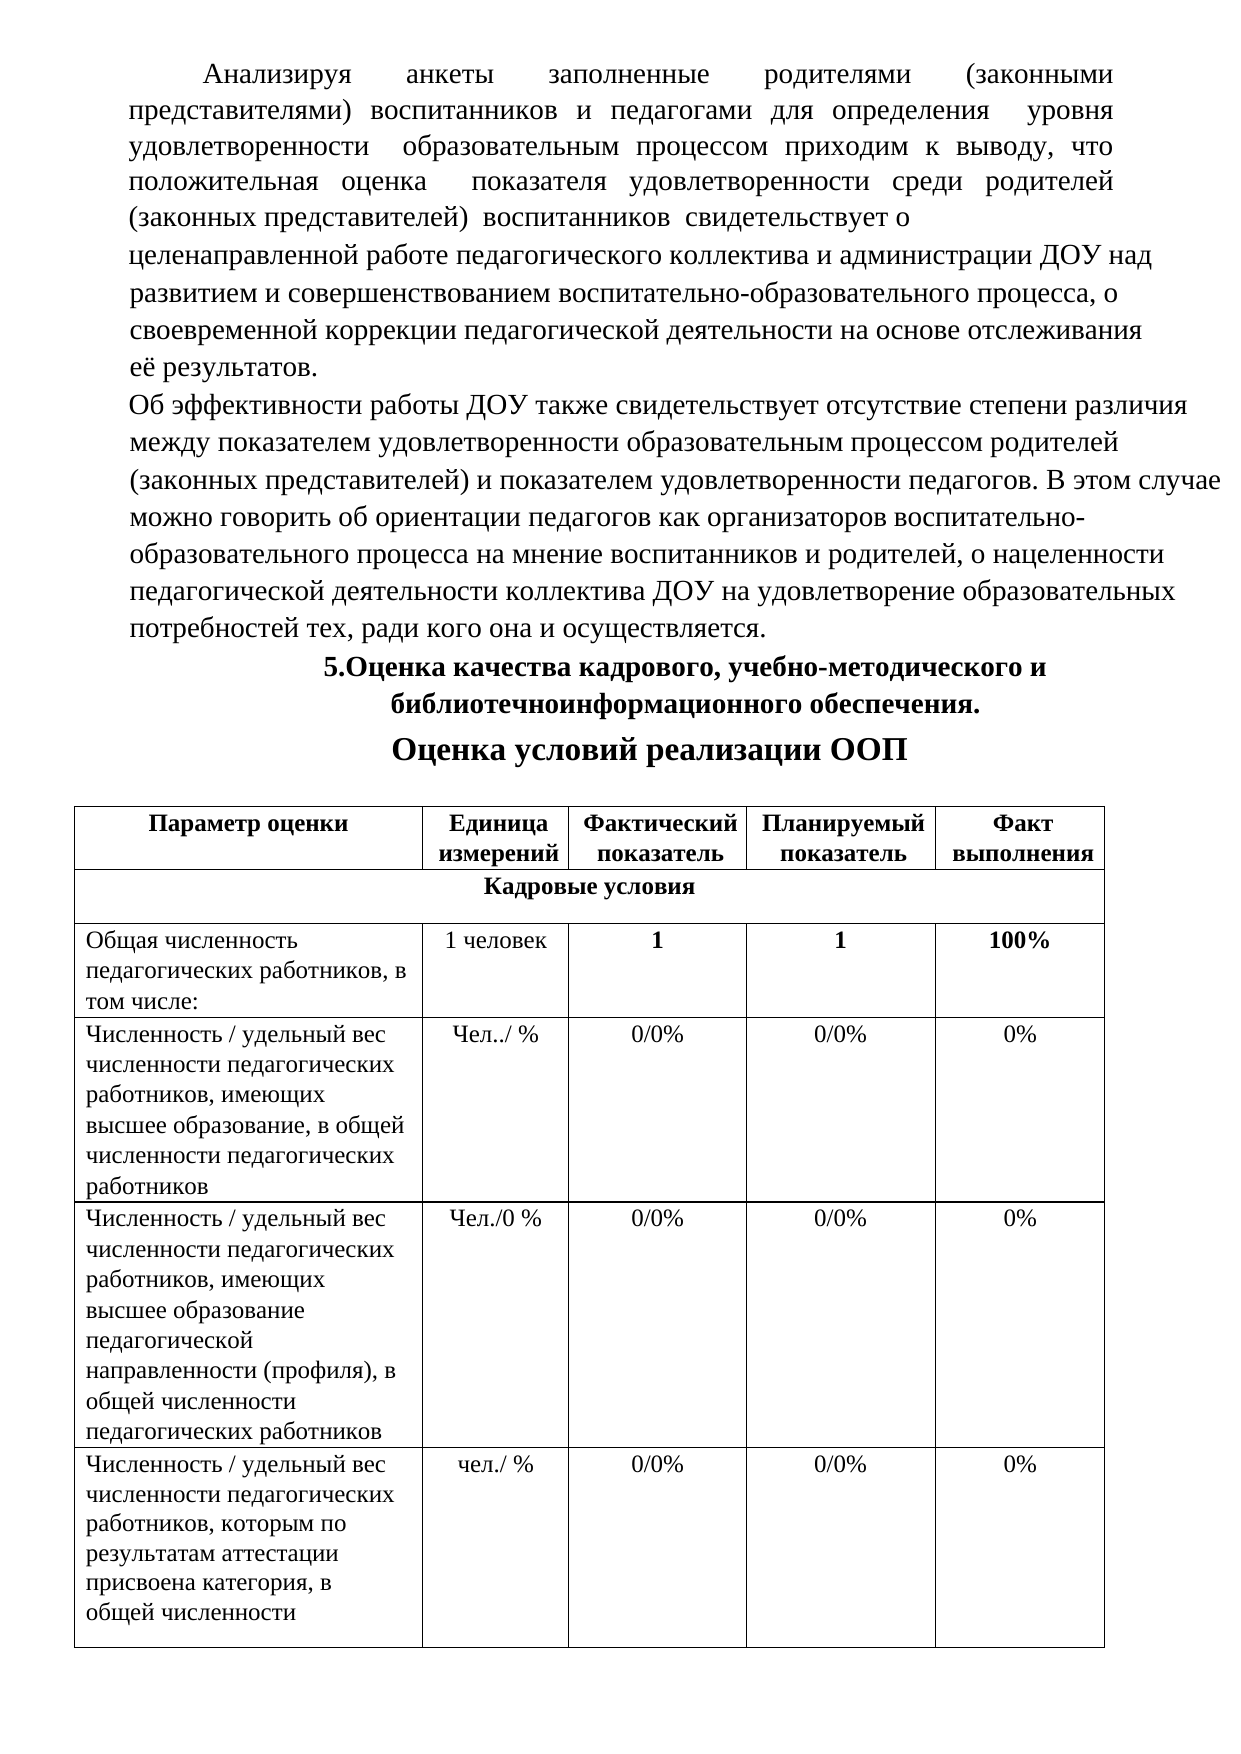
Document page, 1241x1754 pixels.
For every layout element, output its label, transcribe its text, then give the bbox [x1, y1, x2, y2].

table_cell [75, 1448, 422, 1647]
table_cell Численность / удельный вес численности педагогических работников, имеющих высшее образование, в общей численности педагогических работников [75, 1018, 422, 1201]
table_cell 0/0% [569, 1203, 746, 1447]
table_cell чел./ % [423, 1448, 568, 1647]
table_cell 0/0% [747, 1018, 935, 1201]
text целенаправленной работе педагогического коллектива и администрации ДОУ над развитием и совершенствованием воспитательно-образовательного процесса, о своевременной коррекции педагогической деятельности на основе отслеживания её результатов. [128, 237, 1175, 383]
table_header Единица измерений [423, 807, 568, 869]
table_cell 0/0% [569, 1018, 746, 1201]
text 5.Оценка качества кадрового, учебно-методического и библиотечноинформационного обеспечения. [133, 649, 1237, 719]
table_cell 1 [747, 924, 935, 1017]
table_header Параметр оценки [75, 807, 422, 869]
table_cell 0% [936, 1018, 1104, 1201]
table_cell Чел../ % [423, 1018, 568, 1201]
table_cell Численность / удельный вес численности педагогических работников, имеющих высшее образование педагогической направленности (профиля), в общей численности педагогических работников [75, 1203, 422, 1447]
table_cell 0/0% [569, 1448, 746, 1647]
table_cell [935, 870, 1104, 923]
table_cell 100% [936, 924, 1104, 1017]
table_cell 1 [569, 924, 746, 1017]
table_cell Общая численность педагогических работников, в том числе: [75, 924, 422, 1017]
table_cell 1 человек [423, 924, 568, 1017]
table_header Факт выполнения [936, 807, 1104, 869]
table_cell 0/0% [747, 1448, 935, 1647]
text Об эффективности работы ДОУ также свидетельствует отсутствие степени различия между показателем удовлетворенности образовательным процессом родителей (законных представителей) и показателем удовлетворенности педагогов. В этом случае можно говорить об ориентации педагогов как организаторов воспитательно-образовательного процесса на мнение воспитанников и родителей, о нацеленности педагогической деятельности коллектива ДОУ на удовлетворение образовательных потребностей тех, ради кого она и осуществляется. [128, 387, 1225, 644]
table_header Планируемый показатель [747, 807, 935, 869]
table_cell Чел./0 % [423, 1203, 568, 1447]
table_cell 0/0% [747, 1203, 935, 1447]
table_cell 0% [936, 1448, 1104, 1647]
table_cell Кадровые условия [75, 870, 935, 923]
text Анализируя анкеты заполненные родителями (законными представителями) воспитанников и педагогами для определения уровня удовлетворенности образовательным процессом приходим к выводу, что положительная оценка показателя удовлетворенности среди родителей (законных представителей) воспитанников свидетельствует о [128, 57, 1114, 232]
subtitle Оценка условий реализации ООП [130, 730, 1169, 768]
table_cell 0% [936, 1203, 1104, 1447]
table_header Фактический показатель [569, 807, 746, 869]
